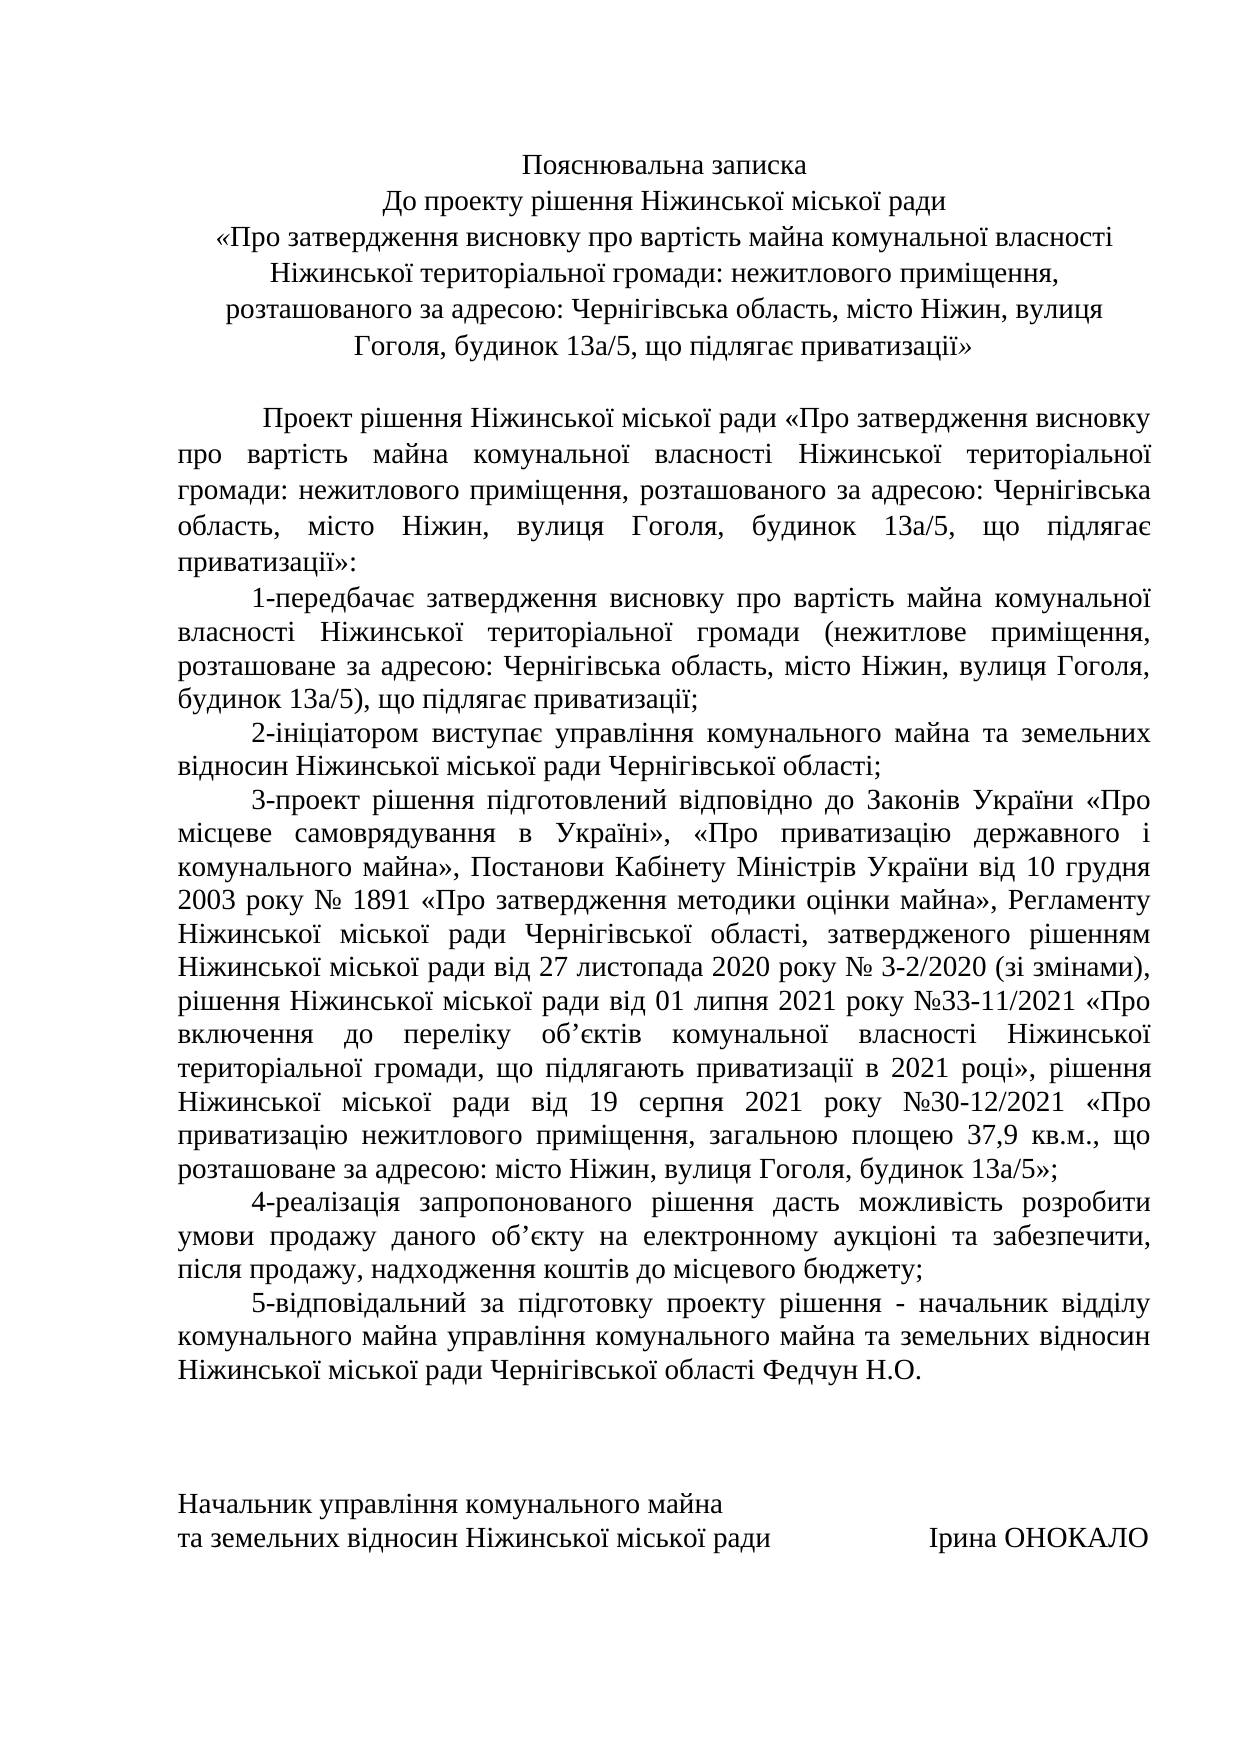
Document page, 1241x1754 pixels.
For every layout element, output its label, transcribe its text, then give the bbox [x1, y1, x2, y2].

text 2-ініціатором виступає управління комунального майна та земельних відносин Ніжинської міської ради Чернігівської області; [177, 715, 1152, 782]
text Проект рішення Ніжинської міської ради «Про затвердження висновку про вартість майна комунальної власності Ніжинської територіальної громади: нежитлового приміщення, розташованого за адресою: Чернігівська область, місто Ніжин, вулиця Гоголя, будинок 13а/5, що підлягає приватизації»: [177, 400, 1152, 578]
text До проекту рішення Ніжинської міської ради [177, 183, 1152, 217]
text 3-проект рішення підготовлений відповідно до Законів України «Про місцеве самоврядування в Україні», «Про приватизацію державного і комунального майна», Постанови Кабінету Міністрів України від 10 грудня 2003 року № 1891 «Про затвердження методики оцінки майна», Регламенту Ніжинської міської ради Чернігівської області, затвердженого рішенням Ніжинської міської ради від 27 листопада 2020 року № 3-2/2020 (зі змінами), рішення Ніжинської міської ради від 01 липня 2021 року №33-11/2021 «Про включення до переліку об’єктів комунальної власності Ніжинської територіальної громади, що підлягають приватизації в 2021 році», рішення Ніжинської міської ради від 19 серпня 2021 року №30-12/2021 «Про приватизацію нежитлового приміщення, загальною площею 37,9 кв.м., що розташоване за адресою: місто Ніжин, вулиця Гоголя, будинок 13а/5»; [177, 782, 1152, 1184]
text Пояснювальна записка [177, 147, 1152, 180]
text 4-реалізація запропонованого рішення дасть можливість розробити умови продажу даного об’єкту на електронному аукціоні та забезпечити, після продажу, надходження коштів до місцевого бюджету; [177, 1184, 1152, 1285]
text 5-відповідальний за підготовку проекту рішення - начальник відділу комунального майна управління комунального майна та земельних відносин Ніжинської міської ради Чернігівської області Федчун Н.О. [177, 1285, 1152, 1386]
text «Про затвердження висновку про вартість майна комунальної власності Ніжинської територіальної громади: нежитлового приміщення, розташованого за адресою: Чернігівська область, місто Ніжин, вулиця Гоголя, будинок 13а/5, що підлягає приватизації» [177, 219, 1152, 361]
text Начальник управління комунального майна [177, 1486, 1152, 1520]
text 1-передбачає затвердження висновку про вартість майна комунальної власності Ніжинської територіальної громади (нежитлове приміщення, розташоване за адресою: Чернігівська область, місто Ніжин, вулиця Гоголя, будинок 13а/5), що підлягає приватизації; [177, 581, 1152, 715]
text та земельних відносин Ніжинської міської ради Ірина ОНОКАЛО [177, 1520, 1152, 1553]
